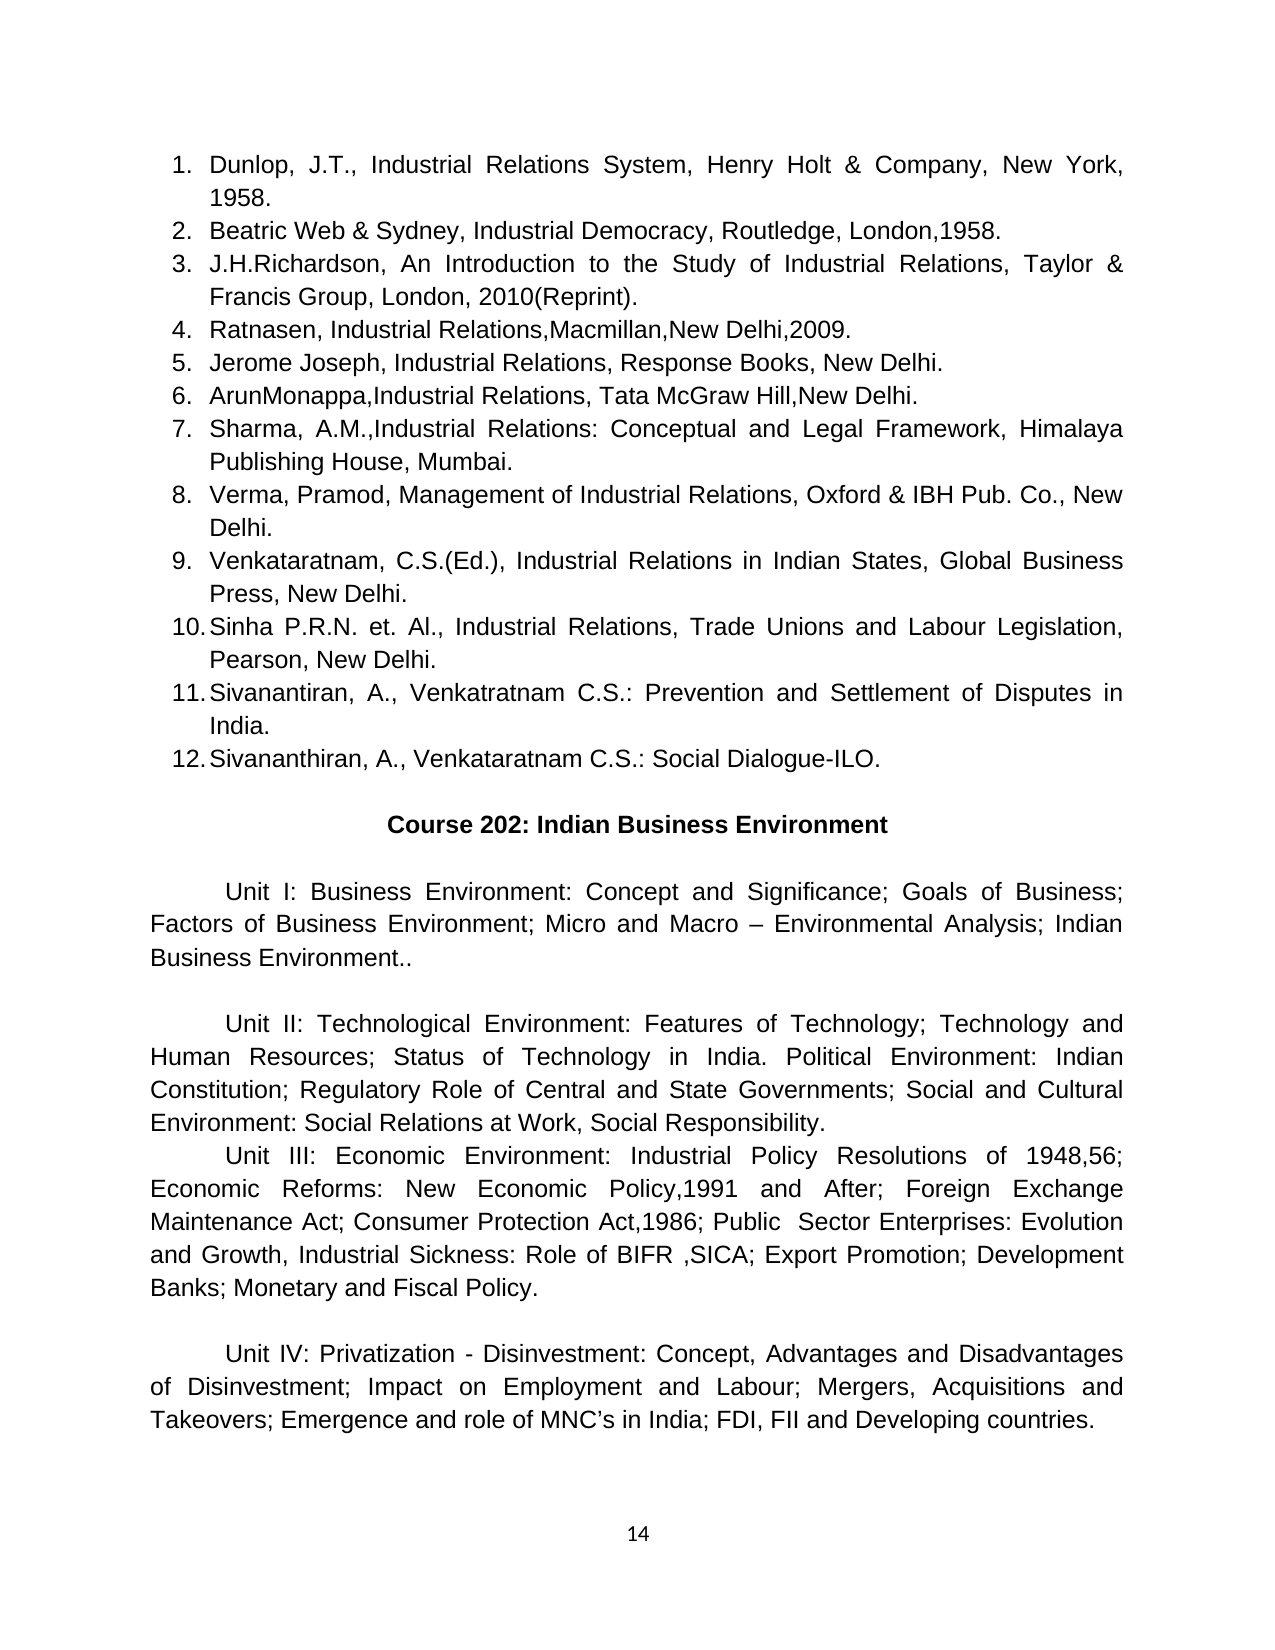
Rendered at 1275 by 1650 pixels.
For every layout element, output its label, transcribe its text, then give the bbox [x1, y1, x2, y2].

list ArunMonappa,Industrial Relations, Tata McGraw Hill,New Delhi. [172, 381, 1125, 410]
text Unit I: Business Environment: Concept and Significance; Goals of Business; Factors of Business Environment; Micro and Macro – Environmental Analysis; Indian Business Environment.. [150, 876, 1125, 971]
list Sivananthiran, A., Venkataratnam C.S.: Social Dialogue-ILO. [172, 744, 1125, 773]
list Sinha P.R.N. et. Al., Industrial Relations, Trade Unions and Labour Legislation, Pearson, New Delhi. [172, 612, 1125, 674]
list Verma, Pramod, Management of Industrial Relations, Oxford & IBH Pub. Co., New Delhi. [172, 480, 1125, 542]
list Venkataratnam, C.S.(Ed.), Industrial Relations in Indian States, Global Business Press, New Delhi. [172, 546, 1125, 608]
text Unit IV: Privatization - Disinvestment: Concept, Advantages and Disadvantages of Disinvestment; Impact on Employment and Labour; Mergers, Acquisitions and Takeovers; Emergence and role of MNC’s in India; FDI, FII and Developing countries. [150, 1339, 1125, 1433]
list Dunlop, J.T., Industrial Relations System, Henry Holt & Company, New York, 1958. [172, 150, 1125, 212]
list J.H.Richardson, An Introduction to the Study of Industrial Relations, Taylor & Francis Group, London, 2010(Reprint). [172, 249, 1125, 311]
list Beatric Web & Sydney, Industrial Democracy, Routledge, London,1958. [172, 216, 1125, 245]
text Course 202: Indian Business Environment [150, 810, 1125, 839]
text Unit III: Economic Environment: Industrial Policy Resolutions of 1948,56; Economic Reforms: New Economic Policy,1991 and After; Foreign Exchange Maintenance Act; Consumer Protection Act,1986; Public Sector Enterprises: Evolution and Growth, Industrial Sickness: Role of BIFR ,SICA; Export Promotion; Development Banks; Monetary and Fiscal Policy. [150, 1141, 1125, 1301]
list Sharma, A.M.,Industrial Relations: Conceptual and Legal Framework, Himalaya Publishing House, Mumbai. [172, 414, 1125, 476]
list Jerome Joseph, Industrial Relations, Response Books, New Delhi. [172, 348, 1125, 377]
list Sivanantiran, A., Venkatratnam C.S.: Prevention and Settlement of Disputes in India. [172, 678, 1125, 740]
text Unit II: Technological Environment: Features of Technology; Technology and Human Resources; Status of Technology in India. Political Environment: Indian Constitution; Regulatory Role of Central and State Governments; Social and Cultural Environment: Social Relations at Work, Social Responsibility. [150, 1008, 1125, 1136]
list Ratnasen, Industrial Relations,Macmillan,New Delhi,2009. [172, 315, 1125, 344]
